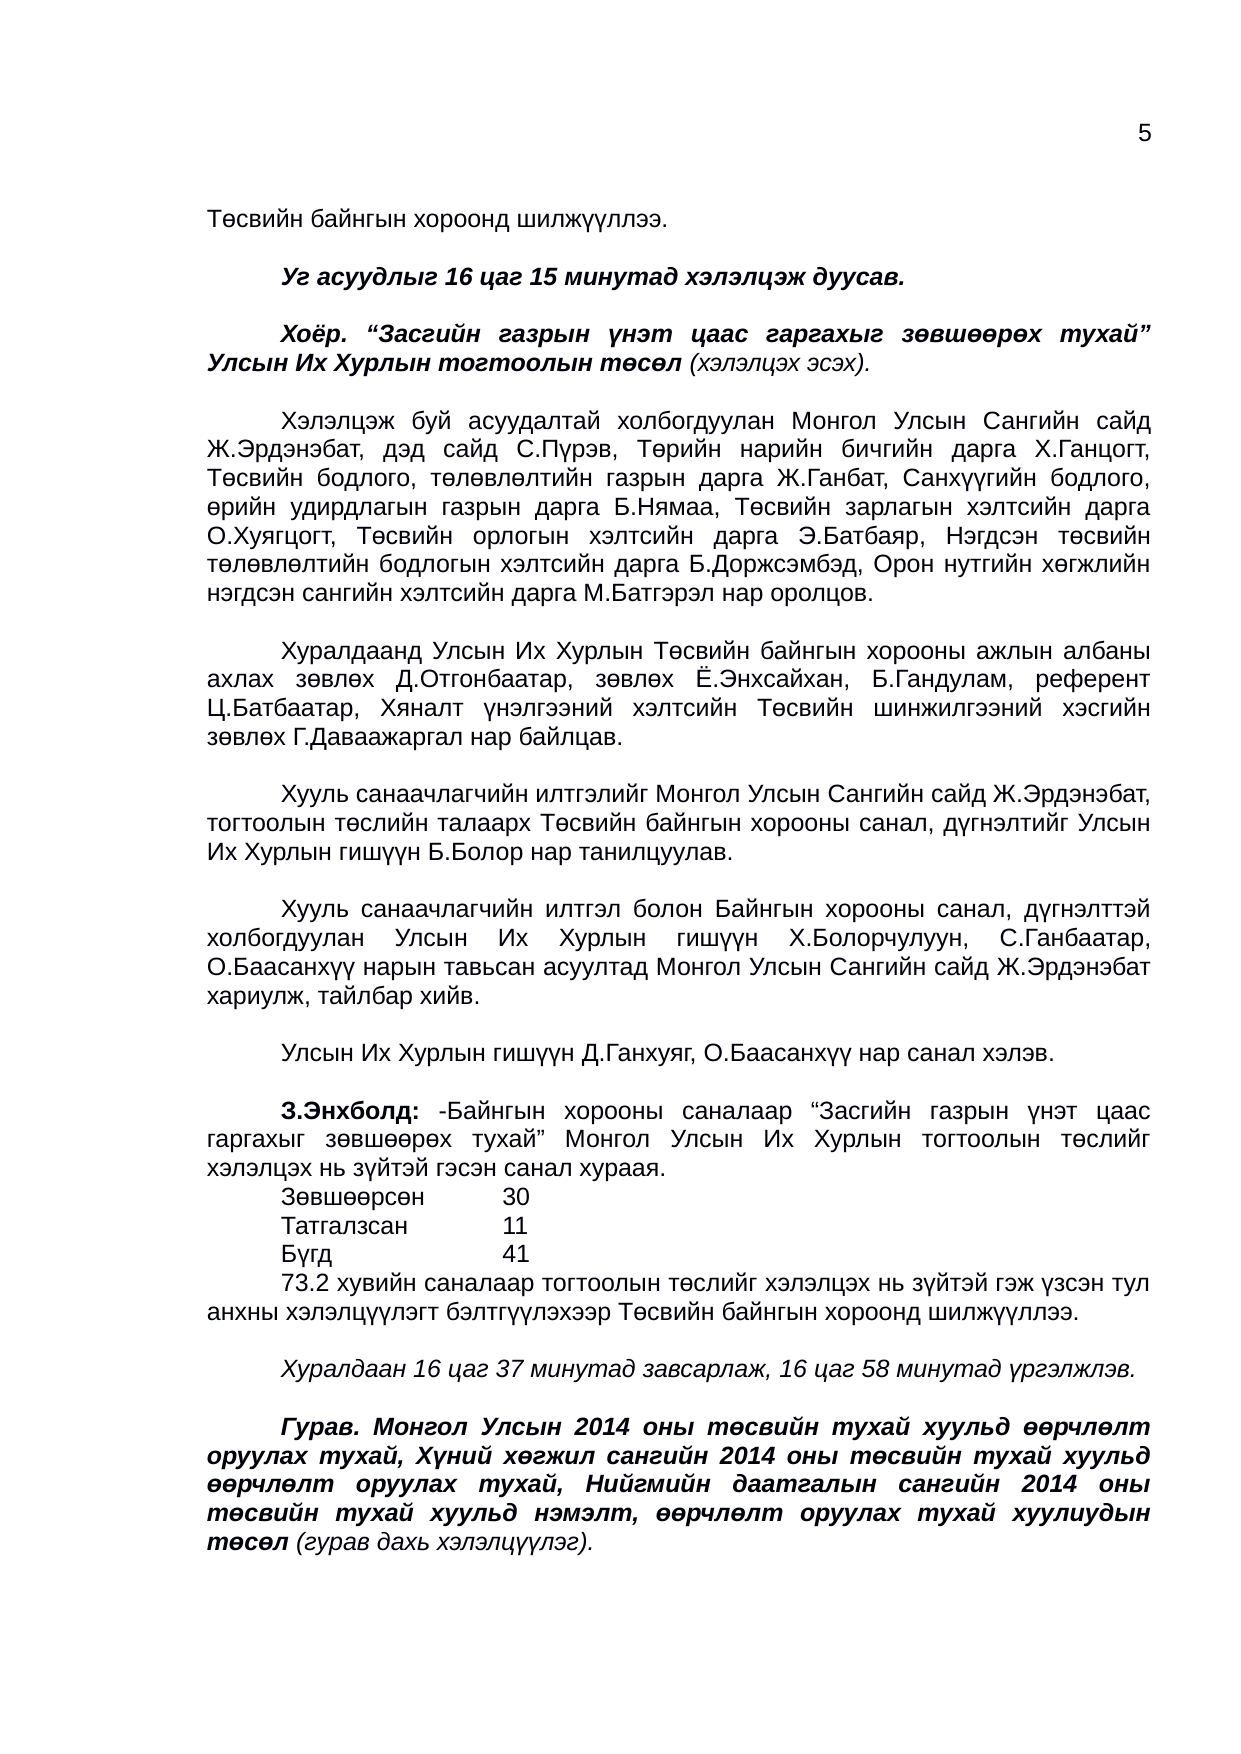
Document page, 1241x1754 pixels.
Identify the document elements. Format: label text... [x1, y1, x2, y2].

text Бүгд 41 [207, 1239, 1152, 1268]
text 73.2 хувийн саналаар тогтоолын төслийг хэлэлцэх нь зүйтэй гэж үзсэн тул анхны хэлэлцүүлэгт бэлтгүүлэхээр Төсвийн байнгын хороонд шилжүүллээ. [207, 1268, 1152, 1326]
text Хэлэлцэж буй асуудалтай холбогдуулан Монгол Улсын Сангийн сайд Ж.Эрдэнэбат, дэд сайд С.Пүрэв, Төрийн нарийн бичгийн дарга Х.Ганцогт, Төсвийн бодлого, төлөвлөлтийн газрын дарга Ж.Ганбат, Санхүүгийн бодлого, өрийн удирдлагын газрын дарга Б.Нямаа, Төсвийн зарлагын хэлтсийн дарга О.Хуягцогт, Төсвийн орлогын хэлтсийн дарга Э.Батбаяр, Нэгдсэн төсвийн төлөвлөлтийн бодлогын хэлтсийн дарга Б.Доржсэмбэд, Орон нутгийн хөгжлийн нэгдсэн сангийн хэлтсийн дарга М.Батгэрэл нар оролцов. [207, 406, 1152, 607]
text Хоёр. “Засгийн газрын үнэт цаас гаргахыг зөвшөөрөх тухай” Улсын Их Хурлын тогтоолын төсөл (хэлэлцэх эсэх). [207, 319, 1152, 377]
text З.Энхболд: -Байнгын хорооны саналаар “Засгийн газрын үнэт цаас гаргахыг зөвшөөрөх тухай” Монгол Улсын Их Хурлын тогтоолын төслийг хэлэлцэх нь зүйтэй гэсэн санал хураая. [207, 1096, 1152, 1182]
text Улсын Их Хурлын гишүүн Д.Ганхуяг, О.Баасанхүү нар санал хэлэв. [207, 1038, 1152, 1067]
text Хуралдаанд Улсын Их Хурлын Төсвийн байнгын хорооны ажлын албаны ахлах зөвлөх Д.Отгонбаатар, зөвлөх Ё.Энхсайхан, Б.Гандулам, референт Ц.Батбаатар, Хяналт үнэлгээний хэлтсийн Төсвийн шинжилгээний хэсгийн зөвлөх Г.Даваажаргал нар байлцав. [207, 636, 1152, 751]
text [207, 204, 1152, 233]
text Татгалзсан 11 [207, 1211, 1152, 1239]
text Хууль санаачлагчийн илтгэлийг Монгол Улсын Сангийн сайд Ж.Эрдэнэбат, тогтоолын төслийн талаарх Төсвийн байнгын хорооны санал, дүгнэлтийг Улсын Их Хурлын гишүүн Б.Болор нар танилцуулав. [207, 779, 1152, 866]
text Уг асуудлыг 16 цаг 15 минутад хэлэлцэж дуусав. [207, 262, 1152, 291]
text Хуралдаан 16 цаг 37 минутад завсарлаж, 16 цаг 58 минутад үргэлжлэв. [207, 1354, 1152, 1383]
text Хууль санаачлагчийн илтгэл болон Байнгын хорооны санал, дүгнэлттэй холбогдуулан Улсын Их Хурлын гишүүн Х.Болорчулуун, С.Ганбаатар, О.Баасанхүү нарын тавьсан асуултад Монгол Улсын Сангийн сайд Ж.Эрдэнэбат хариулж, тайлбар хийв. [207, 894, 1152, 1009]
text Гурав. Монгол Улсын 2014 оны төсвийн тухай хуульд өөрчлөлт оруулах тухай, Хүний хөгжил сангийн 2014 оны төсвийн тухай хуульд өөрчлөлт оруулах тухай, Нийгмийн даатгалын сангийн 2014 оны төсвийн тухай хуульд нэмэлт, өөрчлөлт оруулах тухай хуулиудын төсөл (гурав дахь хэлэлцүүлэг). [207, 1412, 1152, 1556]
text Зөвшөөрсөн 30 [207, 1182, 1152, 1211]
